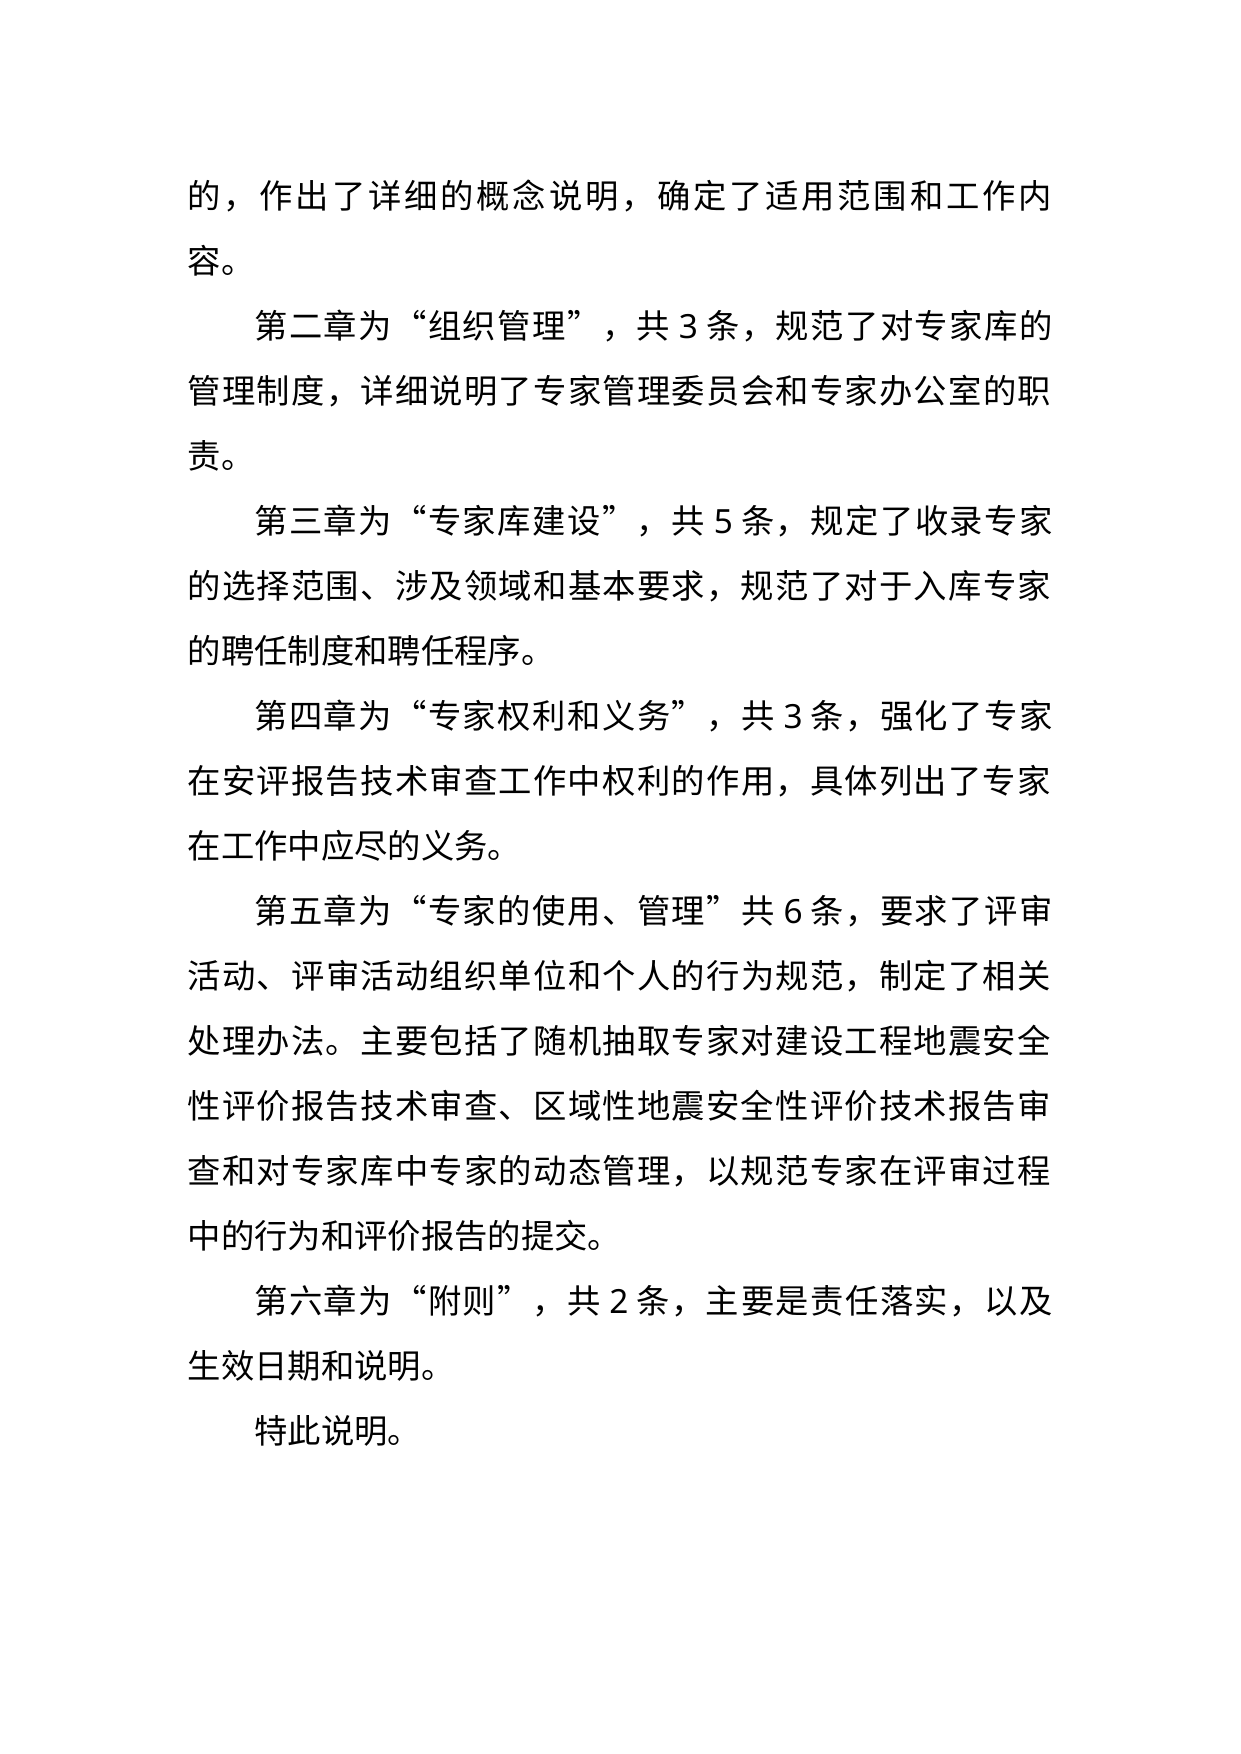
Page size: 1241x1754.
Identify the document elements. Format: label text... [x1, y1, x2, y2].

text 第三章为“专家库建设”，共5条，规定了收录专家的选择范围、涉及领域和基本要求，规范了对于入库专家的聘任制度和聘任程序。 [187, 487, 1053, 682]
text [187, 162, 1053, 292]
text 第五章为“专家的使用、管理”共6条，要求了评审活动、评审活动组织单位和个人的行为规范，制定了相关处理办法。主要包括了随机抽取专家对建设工程地震安全性评价报告技术审查、区域性地震安全性评价技术报告审查和对专家库中专家的动态管理，以规范专家在评审过程中的行为和评价报告的提交。 [187, 877, 1053, 1267]
text 第四章为“专家权利和义务”，共3条，强化了专家在安评报告技术审查工作中权利的作用，具体列出了专家在工作中应尽的义务。 [187, 682, 1053, 877]
text 第二章为“组织管理”，共3条，规范了对专家库的管理制度，详细说明了专家管理委员会和专家办公室的职责。 [187, 292, 1053, 487]
text 第六章为“附则”，共2条，主要是责任落实，以及生效日期和说明。 [187, 1267, 1053, 1397]
text 特此说明。 [187, 1397, 1053, 1462]
